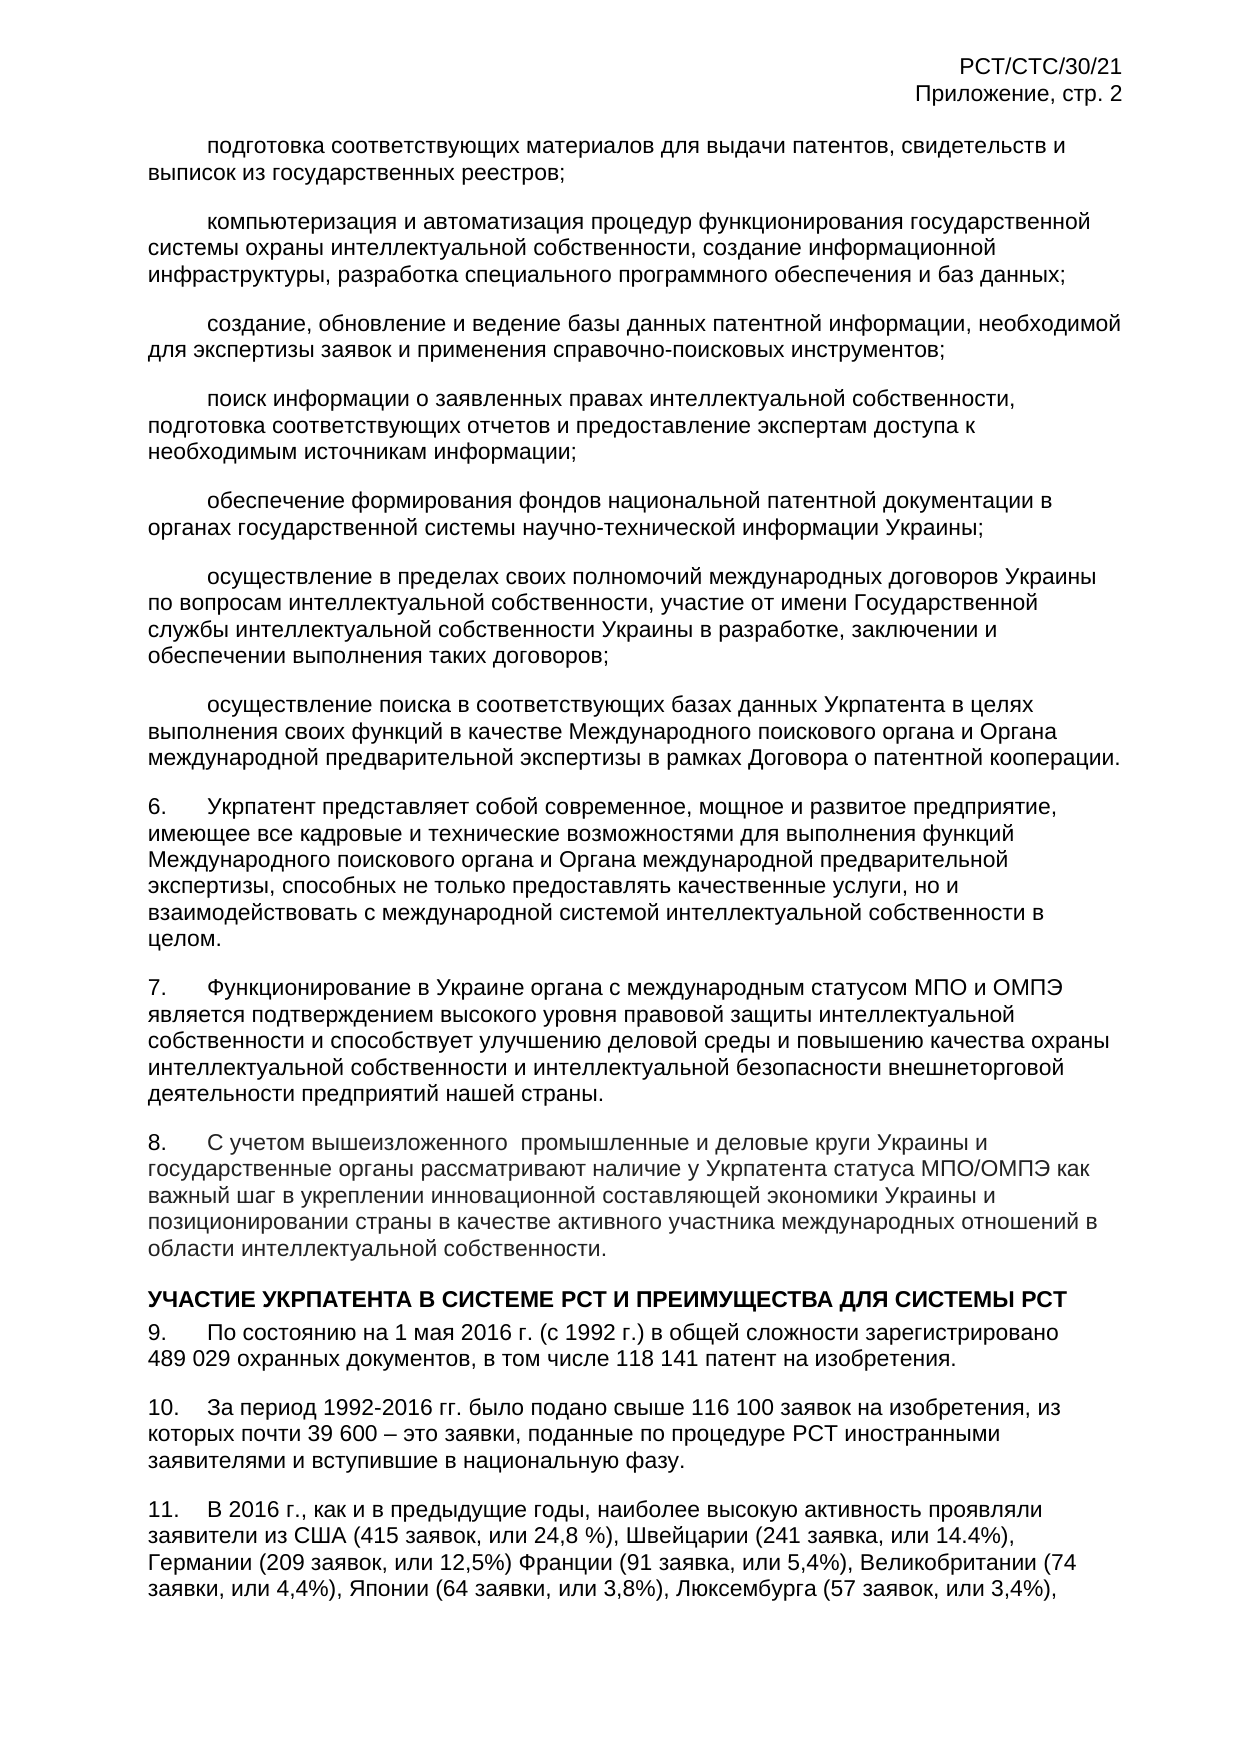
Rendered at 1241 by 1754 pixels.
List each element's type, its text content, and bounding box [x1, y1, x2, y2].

text Функционирование в Украине органа с международным статусом МПО и ОМПЭ является подтверждением высокого уровня правовой защиты интеллектуальной собственности и способствует улучшению деловой среды и повышению качества охраны интеллектуальной собственности и интеллектуальной безопасности внешнеторговой деятельности предприятий нашей страны. [148, 974, 1122, 1106]
subtitle участие укрпатента в системе PCT и преимущества для системы PCT [148, 1286, 1122, 1312]
list осуществление поиска в соответствующих базах данных Укрпатента в целях выполнения своих функций в качестве Международного поискового органа и Органа международной предварительной экспертизы в рамках Договора о патентной кооперации. [148, 691, 1122, 770]
text С учетом вышеизложенного промышленные и деловые круги Украины и государственные органы рассматривают наличие у Укрпатента статуса МПО/ОМПЭ как важный шаг в укреплении инновационной составляющей экономики Украины и позиционировании страны в качестве активного участника международных отношений в области интеллектуальной собственности. [148, 1129, 1122, 1261]
text Укрпатент представляет собой современное, мощное и развитое предприятие, имеющее все кадровые и технические возможностями для выполнения функций Международного поискового органа и Органа международной предварительной экспертизы, способных не только предоставлять качественные услуги, но и взаимодействовать с международной системой интеллектуальной собственности в целом. [148, 793, 1122, 951]
list обеспечение формирования фондов национальной патентной документации в органах государственной системы научно-технической информации Украины; [148, 487, 1122, 540]
list подготовка соответствующих материалов для выдачи патентов, свидетельств и выписок из государственных реестров; [148, 132, 1122, 185]
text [148, 1496, 1122, 1601]
list осуществление в пределах своих полномочий международных договоров Украины по вопросам интеллектуальной собственности, участие от имени Государственной службы интеллектуальной собственности Украины в разработке, заключении и обеспечении выполнения таких договоров; [148, 563, 1122, 668]
text По состоянию на 1 мая 2016 г. (с 1992 г.) в общей сложности зарегистрировано 489 029 охранных документов, в том числе 118 141 патент на изобретения. [148, 1318, 1122, 1371]
list создание, обновление и ведение базы данных патентной информации, необходимой для экспертизы заявок и применения справочно-поисковых инструментов; [148, 310, 1122, 362]
text За период 1992-2016 гг. было подано свыше 116 100 заявок на изобретения, из которых почти 39 600 – это заявки, поданные по процедуре PCT иностранными заявителями и вступившие в национальную фазу. [148, 1394, 1122, 1473]
list компьютеризация и автоматизация процедур функционирования государственной системы охраны интеллектуальной собственности, создание информационной инфраструктуры, разработка специального программного обеспечения и баз данных; [148, 208, 1122, 287]
list поиск информации о заявленных правах интеллектуальной собственности, подготовка соответствующих отчетов и предоставление экспертам доступа к необходимым источникам информации; [148, 385, 1122, 464]
